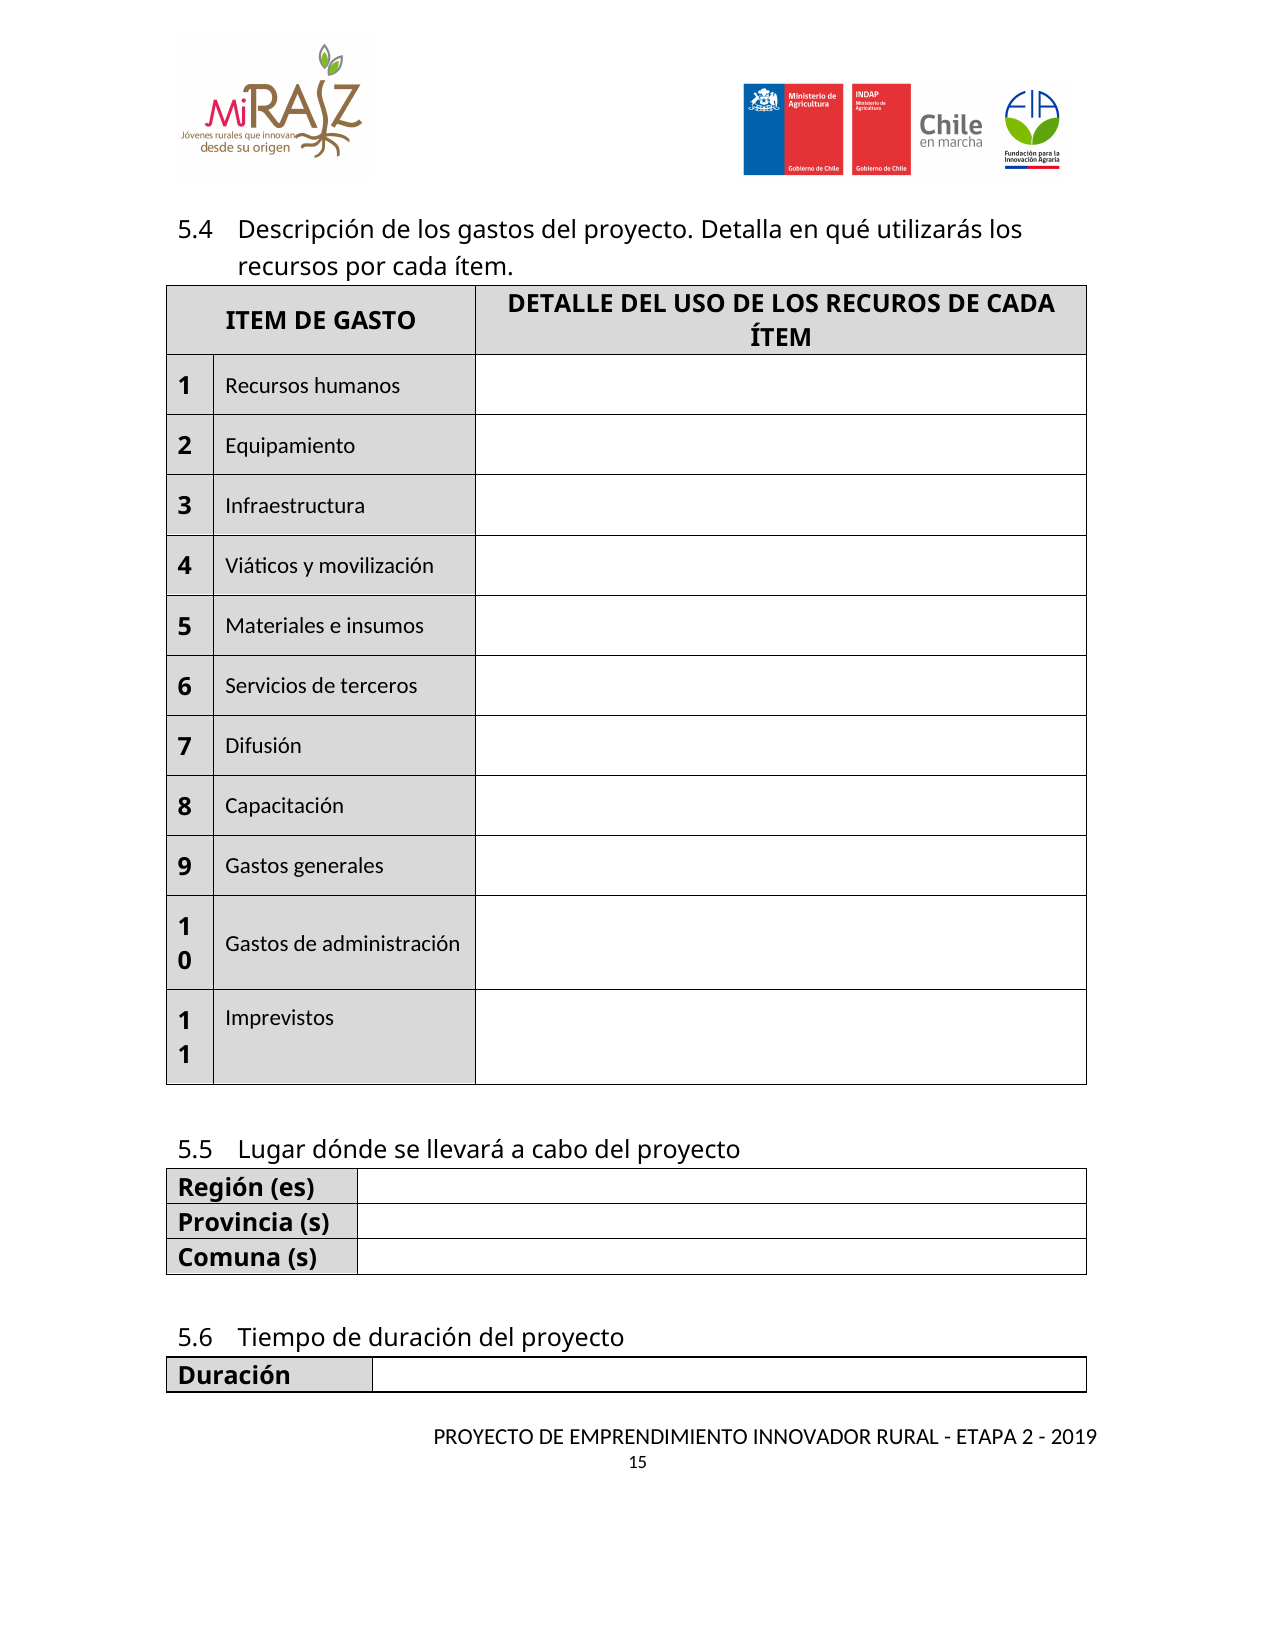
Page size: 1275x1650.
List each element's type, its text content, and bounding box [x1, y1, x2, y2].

table_cell Infraestructura [214, 475, 475, 534]
table_header Duración meses [167, 1358, 372, 1391]
table_cell [476, 596, 1086, 655]
subtitle Lugar dónde se llevará a cabo del proyecto [177, 1131, 1098, 1165]
table_cell [476, 536, 1086, 594]
table_cell Viáticos y movilización [214, 536, 475, 594]
table_cell 6 [167, 656, 213, 715]
table_cell [476, 836, 1086, 895]
table_cell Provincia (s) [167, 1204, 357, 1238]
picture [739, 78, 1067, 180]
table_cell Materiales e insumos [214, 596, 475, 655]
table_cell 9 [167, 836, 213, 895]
table_cell [476, 896, 1086, 989]
table_header ITEM DE GASTO [167, 286, 475, 354]
table_cell 5 [167, 596, 213, 655]
table_cell [476, 355, 1086, 414]
table_cell 10 [167, 896, 213, 989]
table_cell Servicios de terceros [214, 656, 475, 715]
table_cell 4 [167, 536, 213, 594]
table_header [358, 1169, 1086, 1203]
subtitle Descripción de los gastos del proyecto. Detalla en qué utilizarás los recursos por cada ítem. [177, 211, 1098, 282]
table_cell [358, 1204, 1086, 1238]
table_cell [476, 656, 1086, 715]
table_cell Imprevistos [214, 990, 475, 1083]
table_cell Difusión [214, 716, 475, 775]
table_cell [476, 990, 1086, 1083]
table_cell [476, 475, 1086, 534]
table_header DETALLE DEL USO DE LOS RECUROS DE CADA ÍTEM [476, 286, 1086, 354]
table_cell 2 [167, 415, 213, 474]
table_cell 7 [167, 716, 213, 775]
table_cell [476, 716, 1086, 775]
table_cell Capacitación [214, 776, 475, 835]
table_cell [476, 776, 1086, 835]
table_cell 1 [167, 355, 213, 414]
table_header Región (es) [167, 1169, 357, 1203]
table_cell Gastos generales [214, 836, 475, 895]
table_cell Gastos de administración [214, 896, 475, 989]
table_cell [476, 415, 1086, 474]
subtitle Tiempo de duración del proyecto [177, 1319, 1098, 1354]
table_header [373, 1358, 1086, 1391]
table_cell Equipamiento [214, 415, 475, 474]
table_cell Recursos humanos [214, 355, 475, 414]
table_cell 3 [167, 475, 213, 534]
table_cell 11 [167, 990, 213, 1083]
table_cell 8 [167, 776, 213, 835]
table_cell Comuna (s) [167, 1239, 357, 1273]
picture [177, 35, 372, 180]
table_cell [358, 1239, 1086, 1273]
